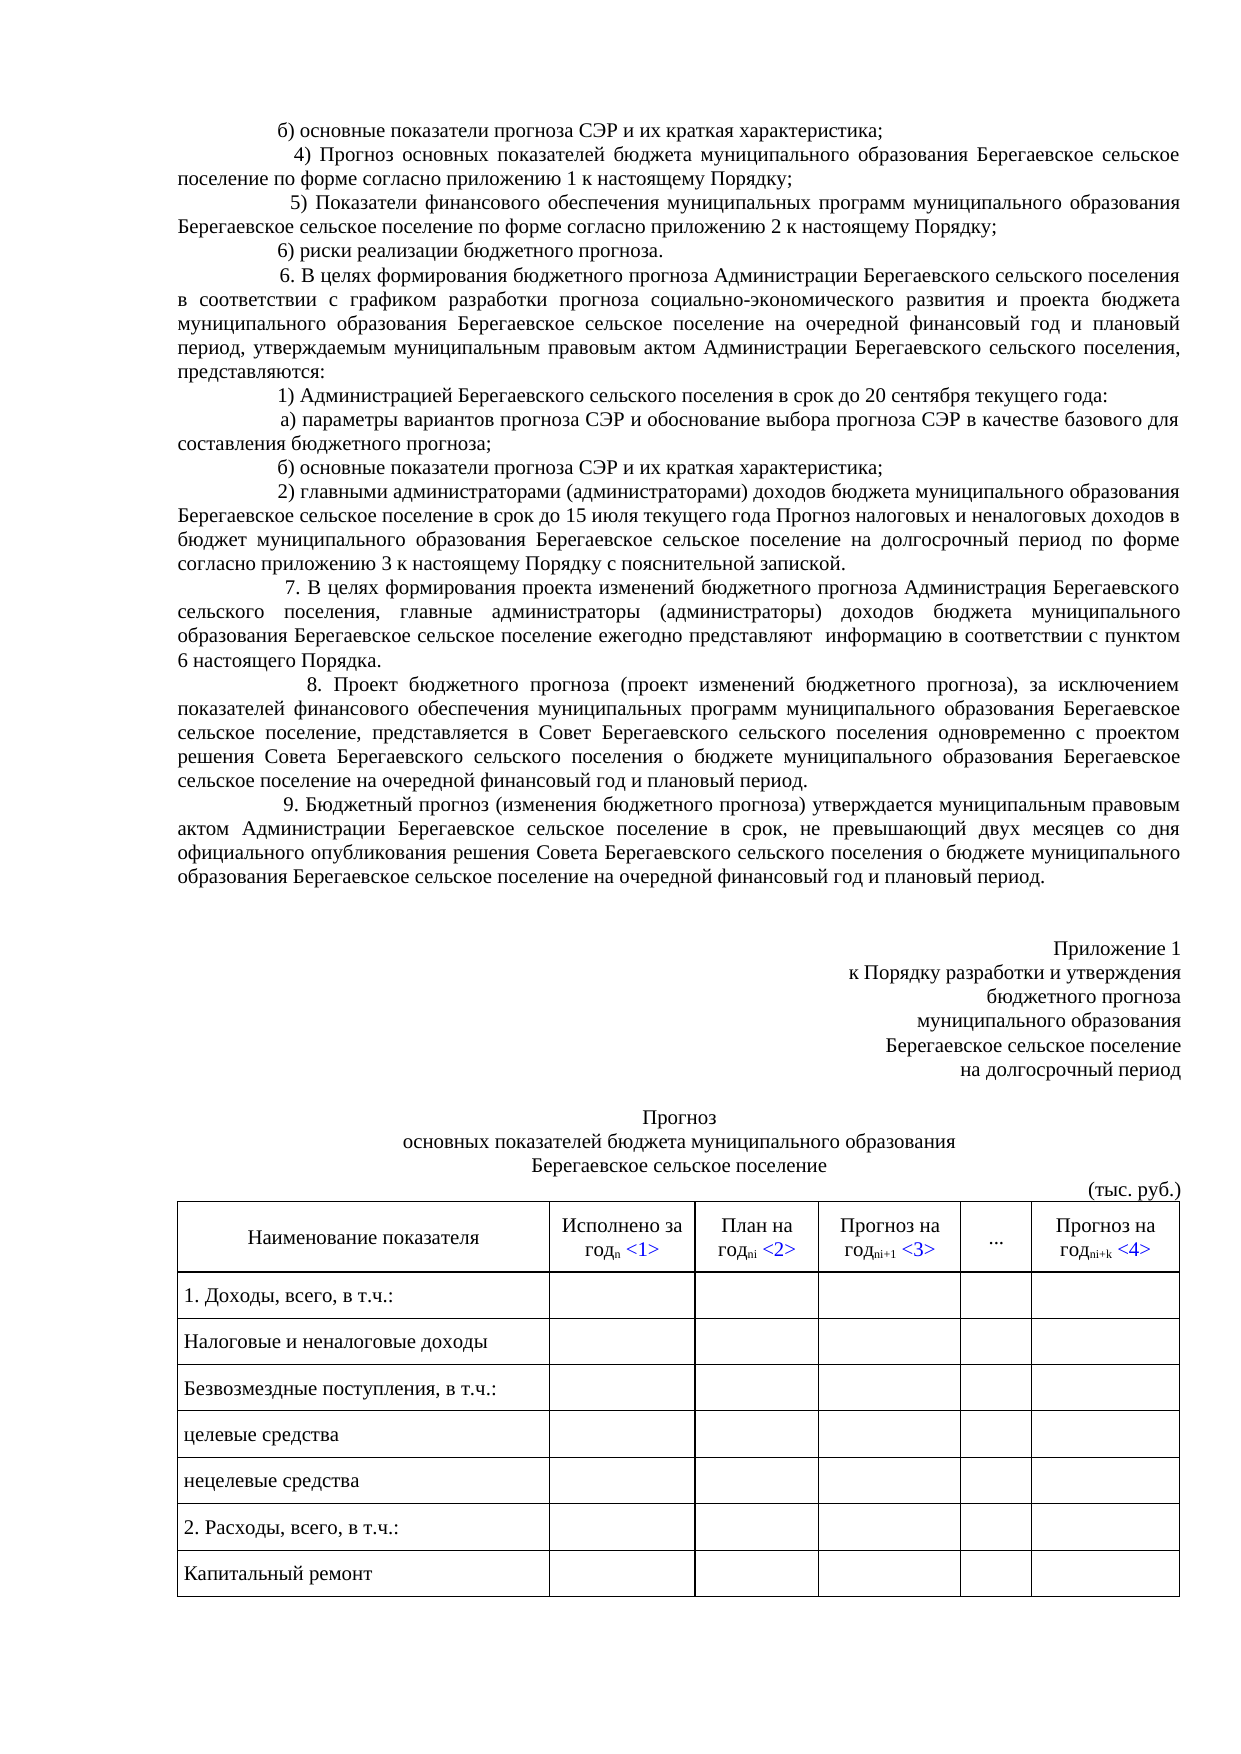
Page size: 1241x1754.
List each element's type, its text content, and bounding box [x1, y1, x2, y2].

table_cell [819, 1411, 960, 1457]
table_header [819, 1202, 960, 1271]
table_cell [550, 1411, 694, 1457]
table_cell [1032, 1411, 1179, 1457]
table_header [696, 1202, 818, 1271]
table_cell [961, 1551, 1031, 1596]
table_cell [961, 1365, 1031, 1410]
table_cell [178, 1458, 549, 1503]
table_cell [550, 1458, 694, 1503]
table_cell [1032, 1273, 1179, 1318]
text к Порядку разработки и утверждения [177, 960, 1181, 984]
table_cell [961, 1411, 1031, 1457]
text Берегаевское сельское поселение [177, 1153, 1181, 1177]
text 6. В целях формирования бюджетного прогноза Администрации Берегаевского сельского поселения в соответствии с графиком разработки прогноза социально-экономического развития и проекта бюджета муниципального образования Берегаевское сельское поселение на очередной финансовый год и плановый период, утверждаемым муниципальным правовым актом Администрации Берегаевского сельского поселения, представляются: [177, 262, 1181, 383]
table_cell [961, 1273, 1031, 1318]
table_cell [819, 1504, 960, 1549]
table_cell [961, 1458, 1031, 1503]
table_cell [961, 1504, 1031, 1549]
text 1) Администрацией Берегаевского сельского поселения в срок до 20 сентября текущего года: [177, 383, 1181, 407]
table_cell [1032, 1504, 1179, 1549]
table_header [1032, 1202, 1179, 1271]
text 8. Проект бюджетного прогноза (проект изменений бюджетного прогноза), за исключением показателей финансового обеспечения муниципальных программ муниципального образования Берегаевское сельское поселение, представляется в Совет Берегаевского сельского поселения одновременно с проектом решения Совета Берегаевского сельского поселения о бюджете муниципального образования Берегаевское сельское поселение на очередной финансовый год и плановый период. [177, 672, 1181, 792]
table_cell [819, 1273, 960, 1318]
text на долгосрочный период [177, 1057, 1181, 1081]
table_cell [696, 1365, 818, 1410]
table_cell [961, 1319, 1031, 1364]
text 4) Прогноз основных показателей бюджета муниципального образования Берегаевское сельское поселение по форме согласно приложению 1 к настоящему Порядку; [177, 142, 1181, 190]
text б) основные показатели прогноза СЭР и их краткая характеристика; [177, 455, 1181, 479]
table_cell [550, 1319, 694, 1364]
text Берегаевское сельское поселение [177, 1032, 1181, 1057]
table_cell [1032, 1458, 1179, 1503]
text основных показателей бюджета муниципального образования [177, 1129, 1181, 1153]
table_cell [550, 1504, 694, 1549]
text Прогноз [177, 1105, 1181, 1129]
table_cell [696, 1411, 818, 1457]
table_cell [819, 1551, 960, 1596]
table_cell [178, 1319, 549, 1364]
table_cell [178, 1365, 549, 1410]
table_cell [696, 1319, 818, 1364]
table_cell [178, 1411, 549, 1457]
text 9. Бюджетный прогноз (изменения бюджетного прогноза) утверждается муниципальным правовым актом Администрации Берегаевское сельское поселение в срок, не превышающий двух месяцев со дня официального опубликования решения Совета Берегаевского сельского поселения о бюджете муниципального образования Берегаевское сельское поселение на очередной финансовый год и плановый период. [177, 792, 1181, 888]
text а) параметры вариантов прогноза СЭР и обоснование выбора прогноза СЭР в качестве базового для составления бюджетного прогноза; [177, 407, 1181, 455]
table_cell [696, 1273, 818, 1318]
text 2) главными администраторами (администраторами) доходов бюджета муниципального образования Берегаевское сельское поселение в срок до 15 июля текущего года Прогноз налоговых и неналоговых доходов в бюджет муниципального образования Берегаевское сельское поселение на долгосрочный период по форме согласно приложению 3 к настоящему Порядку с пояснительной запиской. [177, 479, 1181, 575]
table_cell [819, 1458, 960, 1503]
text 7. В целях формирования проекта изменений бюджетного прогноза Администрация Берегаевского сельского поселения, главные администраторы (администраторы) доходов бюджета муниципального образования Берегаевское сельское поселение ежегодно представляют информацию в соответствии с пунктом 6 настоящего Порядка. [177, 575, 1181, 672]
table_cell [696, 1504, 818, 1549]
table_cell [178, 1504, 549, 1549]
text б) основные показатели прогноза СЭР и их краткая характеристика; [177, 118, 1181, 142]
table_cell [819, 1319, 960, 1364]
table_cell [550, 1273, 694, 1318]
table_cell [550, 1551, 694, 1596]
text (тыс. руб.) [177, 1177, 1181, 1201]
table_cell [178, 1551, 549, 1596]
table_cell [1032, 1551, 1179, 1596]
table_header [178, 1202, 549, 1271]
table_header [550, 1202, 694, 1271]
text бюджетного прогноза [177, 984, 1181, 1008]
text муниципального образования [177, 1008, 1181, 1032]
text Приложение 1 [177, 936, 1181, 960]
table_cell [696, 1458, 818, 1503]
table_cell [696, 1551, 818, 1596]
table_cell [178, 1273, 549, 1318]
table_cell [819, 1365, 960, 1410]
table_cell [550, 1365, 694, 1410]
text 6) риски реализации бюджетного прогноза. [177, 238, 1181, 262]
text 5) Показатели финансового обеспечения муниципальных программ муниципального образования Берегаевское сельское поселение по форме согласно приложению 2 к настоящему Порядку; [177, 190, 1181, 238]
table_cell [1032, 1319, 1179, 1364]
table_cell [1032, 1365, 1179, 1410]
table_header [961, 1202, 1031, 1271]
